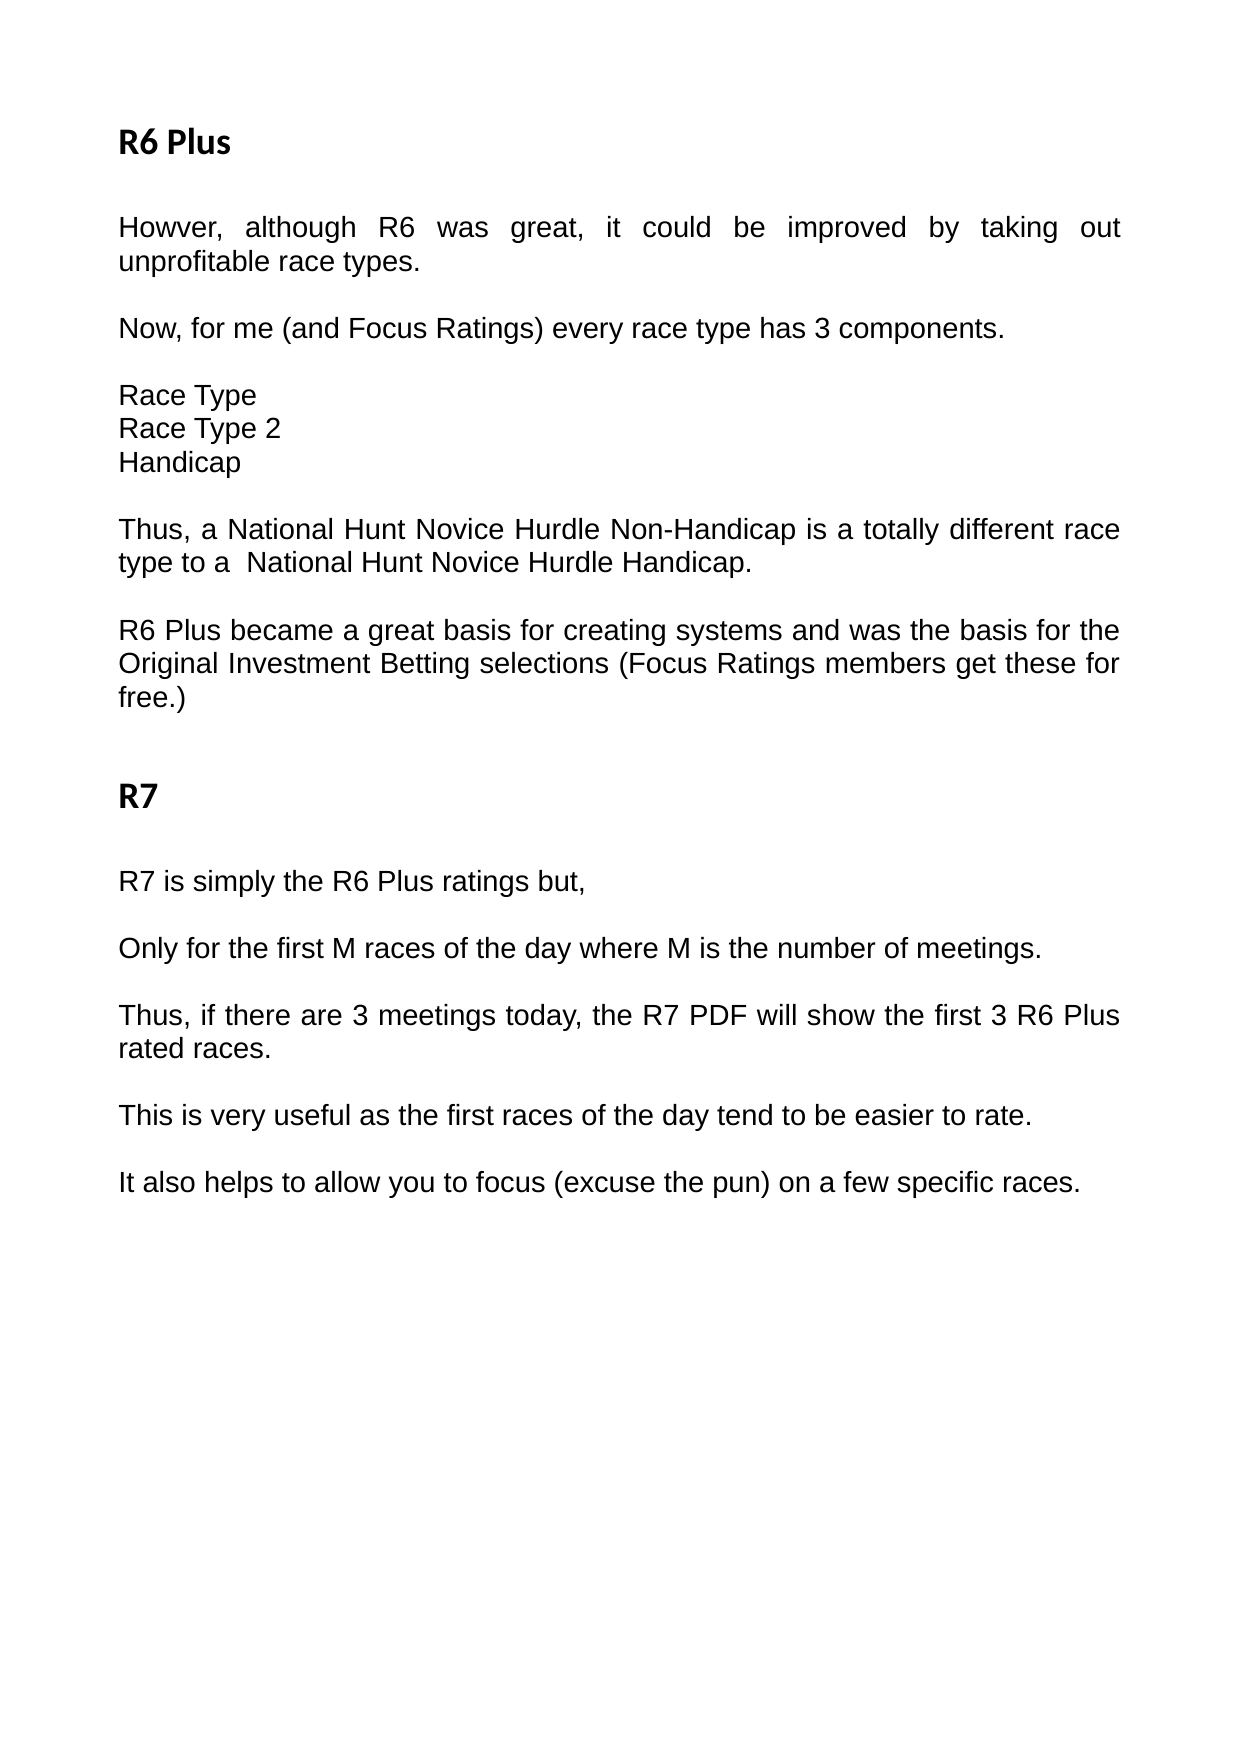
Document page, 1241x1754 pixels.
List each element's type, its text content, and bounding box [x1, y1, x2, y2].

text This is very useful as the first races of the day tend to be easier to rate. [118, 1098, 1122, 1132]
text Race Type 2 [118, 411, 1122, 445]
text It also helps to allow you to focus (excuse the pun) on a few specific races. [118, 1165, 1122, 1199]
text Handicap [118, 445, 1122, 478]
text Only for the first M races of the day where M is the number of meetings. [118, 931, 1122, 964]
text Thus, if there are 3 meetings today, the R7 PDF will show the first 3 R6 Plus rated races. [118, 998, 1122, 1065]
subtitle R6 Plus [118, 118, 1122, 164]
text Howver, although R6 was great, it could be improved by taking out unprofitable race types. [118, 210, 1122, 277]
subtitle R7 [118, 772, 1122, 817]
text R6 Plus became a great basis for creating systems and was the basis for the Original Investment Betting selections (Focus Ratings members get these for free.) [118, 612, 1122, 713]
text R7 is simply the R6 Plus ratings but, [118, 863, 1122, 897]
text Now, for me (and Focus Ratings) every race type has 3 components. [118, 311, 1122, 344]
text Race Type [118, 378, 1122, 411]
text Thus, a National Hunt Novice Hurdle Non-Handicap is a totally different race type to a National Hunt Novice Hurdle Handicap. [118, 512, 1122, 579]
